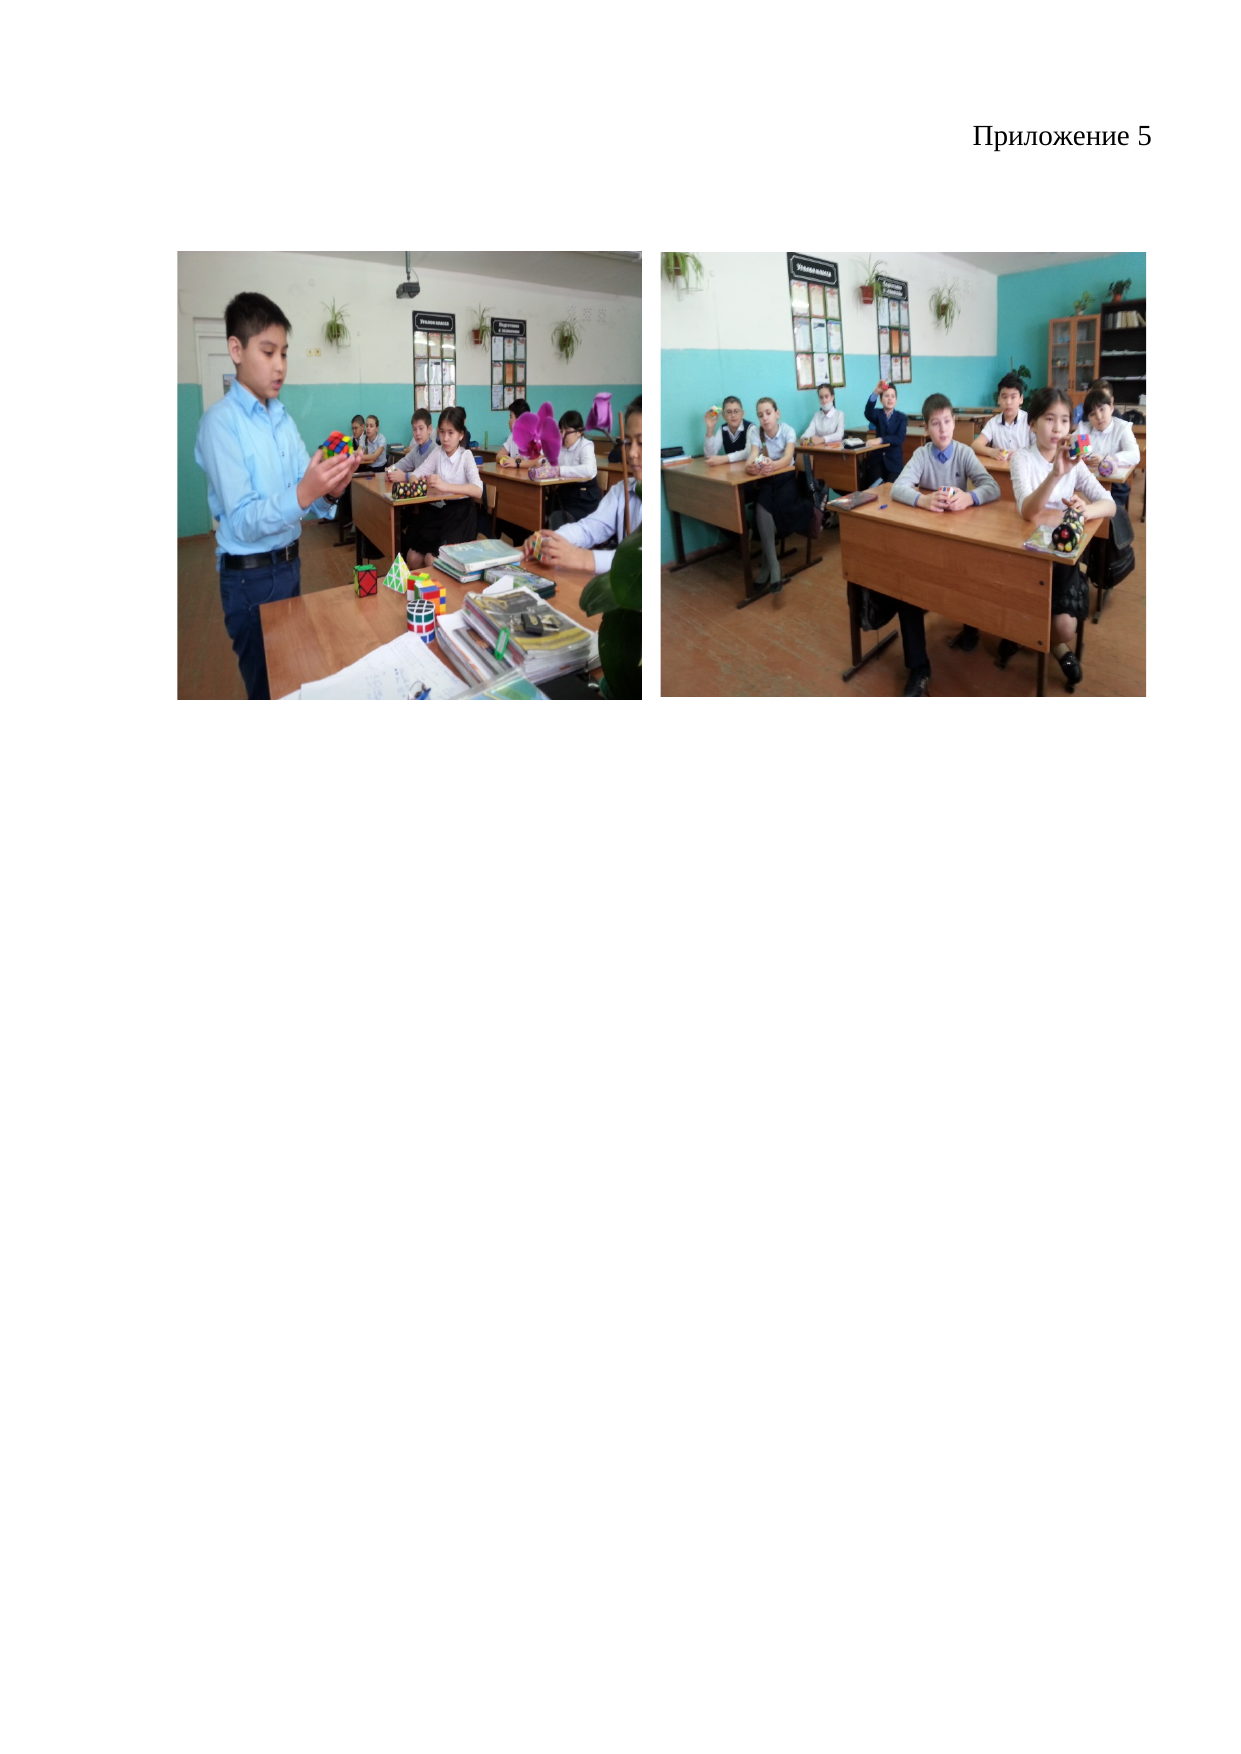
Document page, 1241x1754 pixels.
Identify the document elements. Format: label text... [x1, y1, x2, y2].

picture [177, 251, 642, 700]
text Приложение 5 [177, 118, 1152, 152]
picture [660, 252, 1147, 697]
